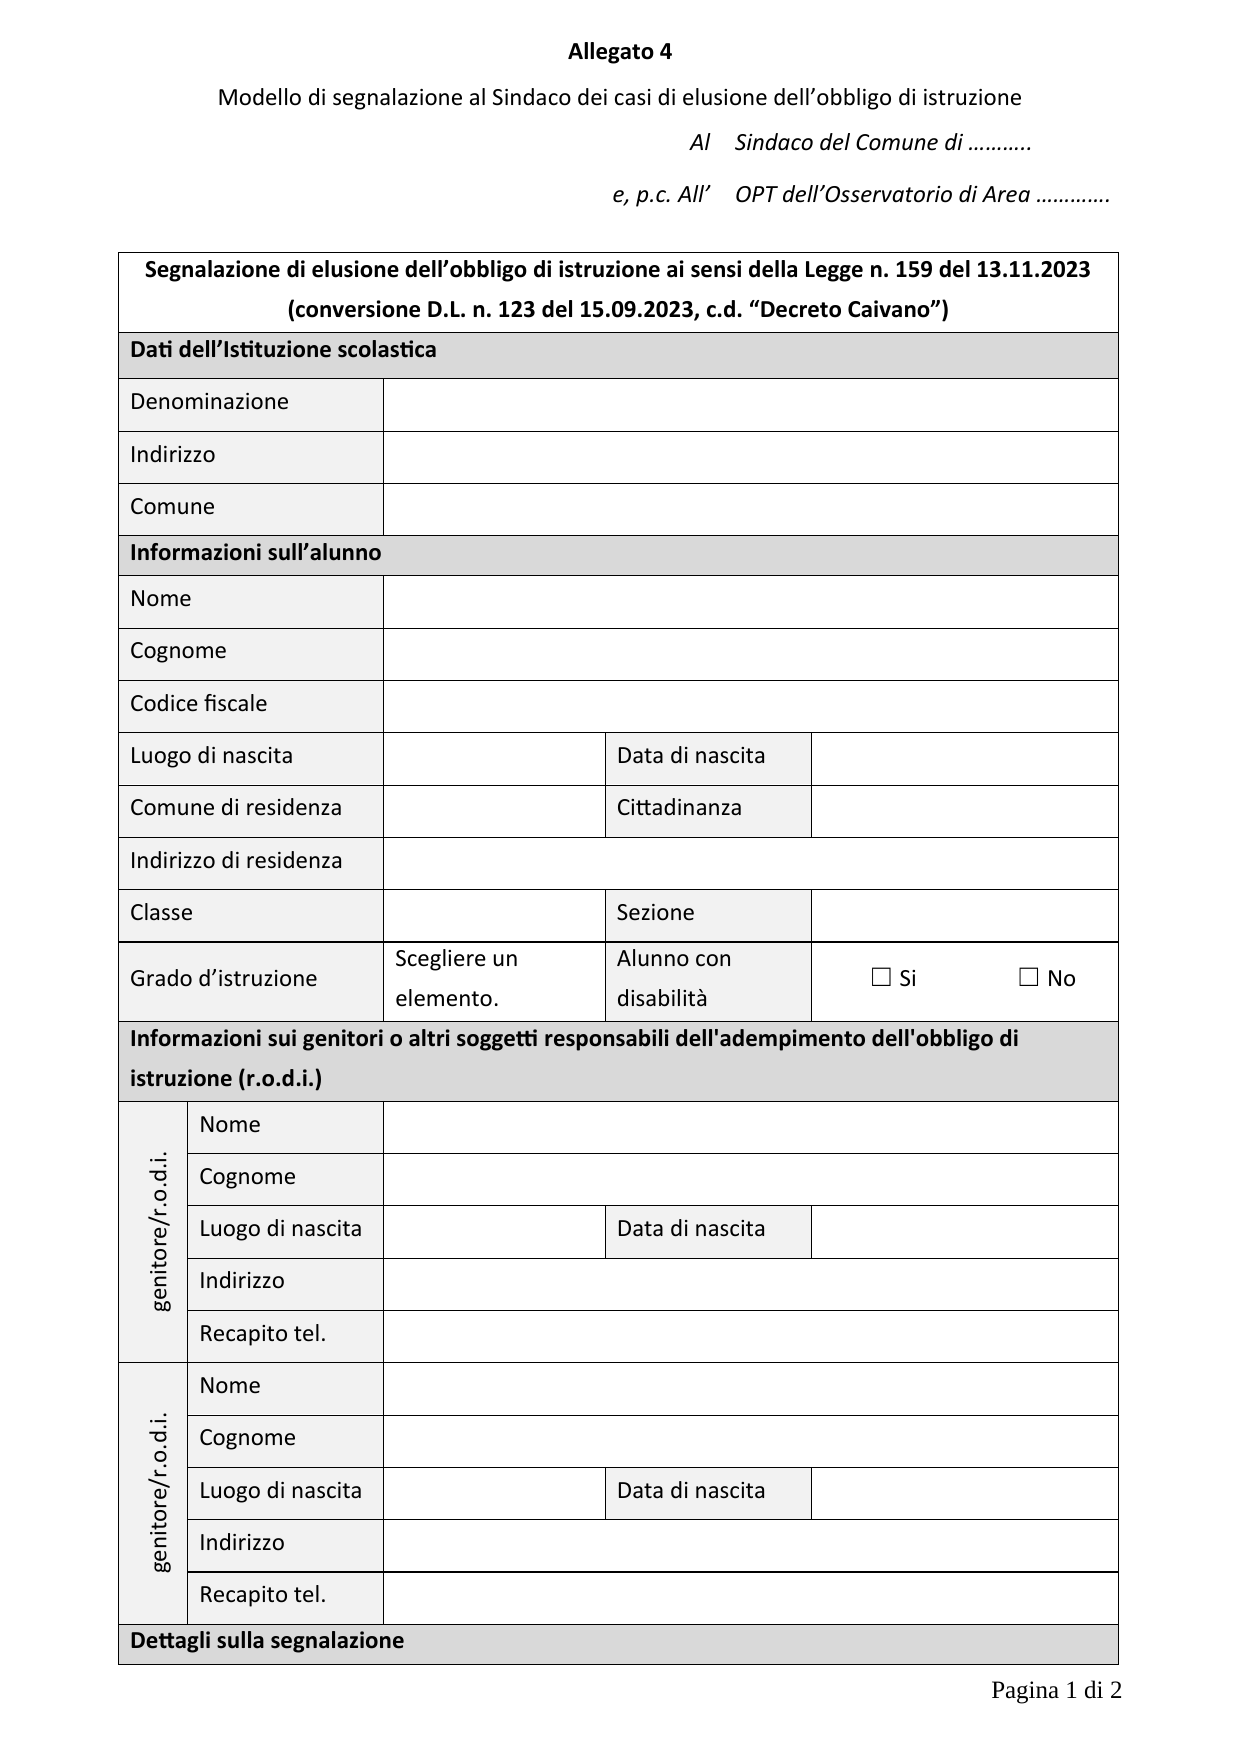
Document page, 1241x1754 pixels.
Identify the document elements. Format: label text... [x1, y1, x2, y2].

table_cell [812, 733, 1118, 784]
table_cell [384, 576, 1118, 628]
table_cell Luogo di nascita [188, 1468, 383, 1519]
table_cell [384, 786, 605, 837]
table_header Segnalazione di elusione dell’obbligo di istruzione ai sensi della Legge n. 159 del 13.11.2023 (conversione D.L. n. 123 del 15.09.2023, c.d. “Decreto Caivano”) [119, 253, 1118, 332]
table_cell Indirizzo [188, 1520, 383, 1571]
table_cell Recapito tel. [188, 1311, 383, 1362]
table_cell Comune [119, 484, 383, 535]
table_cell [812, 1468, 1118, 1519]
table_cell Codice fiscale [119, 681, 383, 732]
table_cell [384, 838, 1118, 889]
table_cell [384, 379, 1118, 431]
table_cell Dettagli sulla segnalazione [119, 1625, 1118, 1664]
table_cell Cognome [119, 629, 383, 680]
table_cell [384, 1154, 1118, 1205]
table_cell genitore/r.o.d.i. [119, 1102, 187, 1362]
table_cell Indirizzo [188, 1259, 383, 1310]
table_cell Grado d’istruzione [119, 943, 383, 1021]
table_cell [384, 1573, 1118, 1624]
table_cell Luogo di nascita [119, 733, 383, 784]
table_cell [812, 786, 1118, 837]
table_cell Dati dell’Istituzione scolastica [119, 333, 1118, 378]
table_cell Denominazione [119, 379, 383, 431]
table_cell Nome [188, 1363, 383, 1414]
table_cell Data di nascita [606, 733, 811, 784]
table_cell Sezione [606, 890, 811, 941]
table_cell Recapito tel. [188, 1573, 383, 1624]
table_cell Cognome [188, 1154, 383, 1205]
table_cell Informazioni sull’alunno [119, 536, 1118, 575]
table_cell [384, 890, 605, 941]
table_cell Comune di residenza [119, 786, 383, 837]
table_cell [812, 1206, 1118, 1258]
table_header Sindaco del Comune di ……….. [724, 127, 1137, 178]
table_cell [384, 733, 605, 784]
table_cell genitore/r.o.d.i. [119, 1363, 187, 1624]
table_cell [384, 1311, 1118, 1362]
table_cell [384, 432, 1118, 483]
table_cell Luogo di nascita [188, 1206, 383, 1258]
table_cell Indirizzo [119, 432, 383, 483]
table_cell Data di nascita [606, 1468, 811, 1519]
table_cell Nome [119, 576, 383, 628]
table_cell [384, 1520, 1118, 1571]
table_cell [384, 484, 1118, 535]
table_cell [384, 1468, 605, 1519]
table_cell OPT dell’Osservatorio di Area …………. [724, 178, 1137, 229]
table_cell Nome [188, 1102, 383, 1153]
table_cell [384, 1363, 1118, 1414]
table_cell [812, 890, 1118, 941]
table_cell Indirizzo di residenza [119, 838, 383, 889]
table_header Al [591, 127, 723, 178]
table_cell Cognome [188, 1416, 383, 1467]
table_cell Informazioni sui genitori o altri soggetti responsabili dell'adempimento dell'obbligo di istruzione (r.o.d.i.) [119, 1022, 1118, 1101]
table_cell [384, 1102, 1118, 1153]
table_cell [384, 681, 1118, 732]
table_cell Si [812, 943, 974, 1021]
table_cell [384, 1206, 605, 1258]
table_cell Cittadinanza [606, 786, 811, 837]
table_cell e, p.c. All’ [591, 178, 723, 229]
table_cell [384, 1416, 1118, 1467]
table_cell Alunno con disabilità [606, 943, 811, 1021]
table_cell [384, 1259, 1118, 1310]
table_cell Classe [119, 890, 383, 941]
table_cell Data di nascita [606, 1206, 811, 1258]
table_cell [384, 629, 1118, 680]
table_cell No [974, 943, 1118, 1021]
